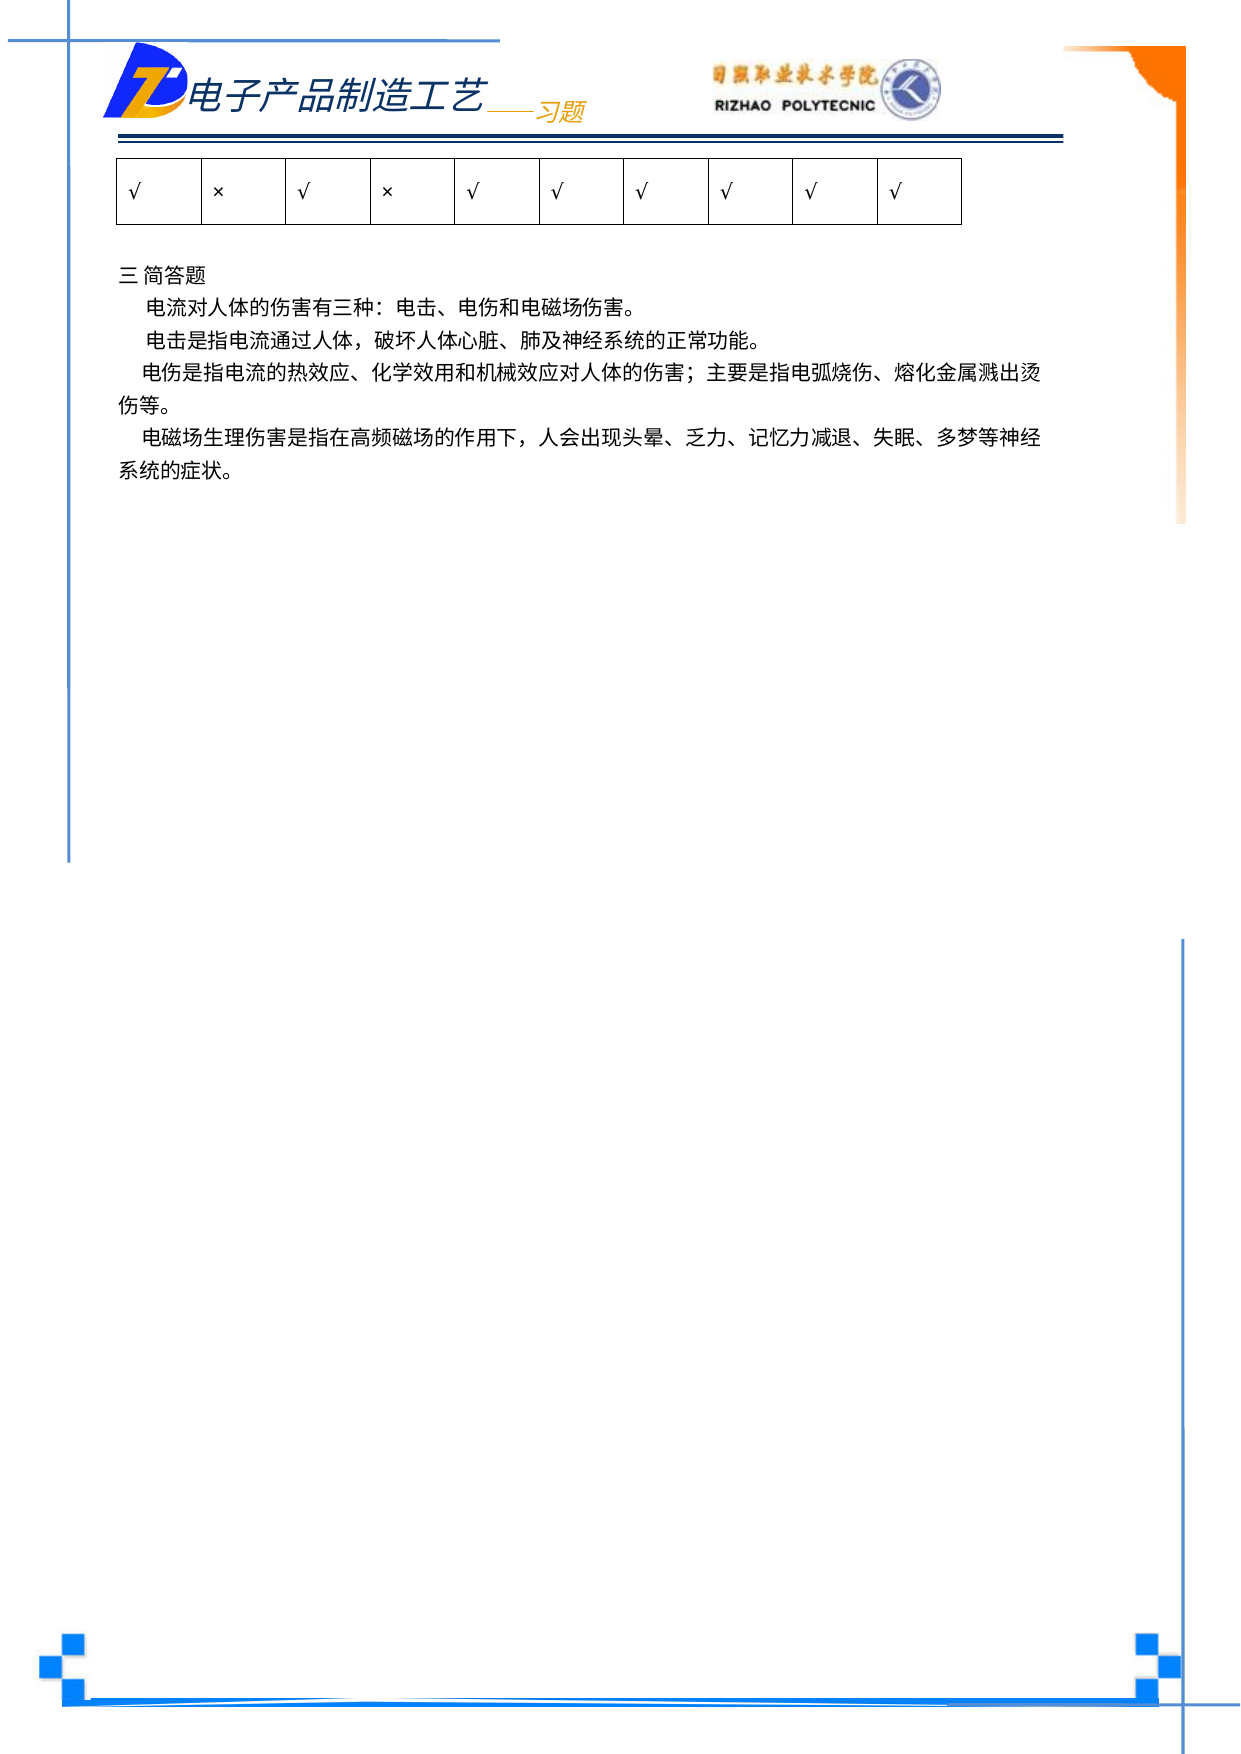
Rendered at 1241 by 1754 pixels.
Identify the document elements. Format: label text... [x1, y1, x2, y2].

picture [712, 59, 941, 121]
table_cell √ [878, 159, 961, 224]
table_cell √ [286, 159, 370, 224]
text 电磁场生理伤害是指在高频磁场的作用下，人会出现头晕、乏力、记忆力减退、失眠、多梦等神经系统的症状。 [118, 420, 1061, 485]
text 电击是指电流通过人体，破坏人体心脏、肺及神经系统的正常功能。 [118, 323, 1061, 355]
table_cell √ [793, 159, 877, 224]
picture [1061, 46, 1186, 522]
table_cell √ [455, 159, 539, 224]
picture [34, 1629, 1181, 1707]
table_cell √ [624, 159, 708, 224]
table_cell × [202, 159, 285, 224]
table_cell √ [540, 159, 623, 224]
text 电流对人体的伤害有三种：电击、电伤和电磁场伤害。 [118, 290, 1061, 323]
table_cell × [371, 159, 454, 224]
text 电伤是指电流的热效应、化学效用和机械效应对人体的伤害；主要是指电弧烧伤、熔化金属溅出烫伤等。 [118, 355, 1061, 420]
picture [103, 42, 188, 118]
table_cell √ [117, 159, 201, 224]
table_cell √ [709, 159, 792, 224]
text 三 简答题 [118, 258, 1061, 290]
